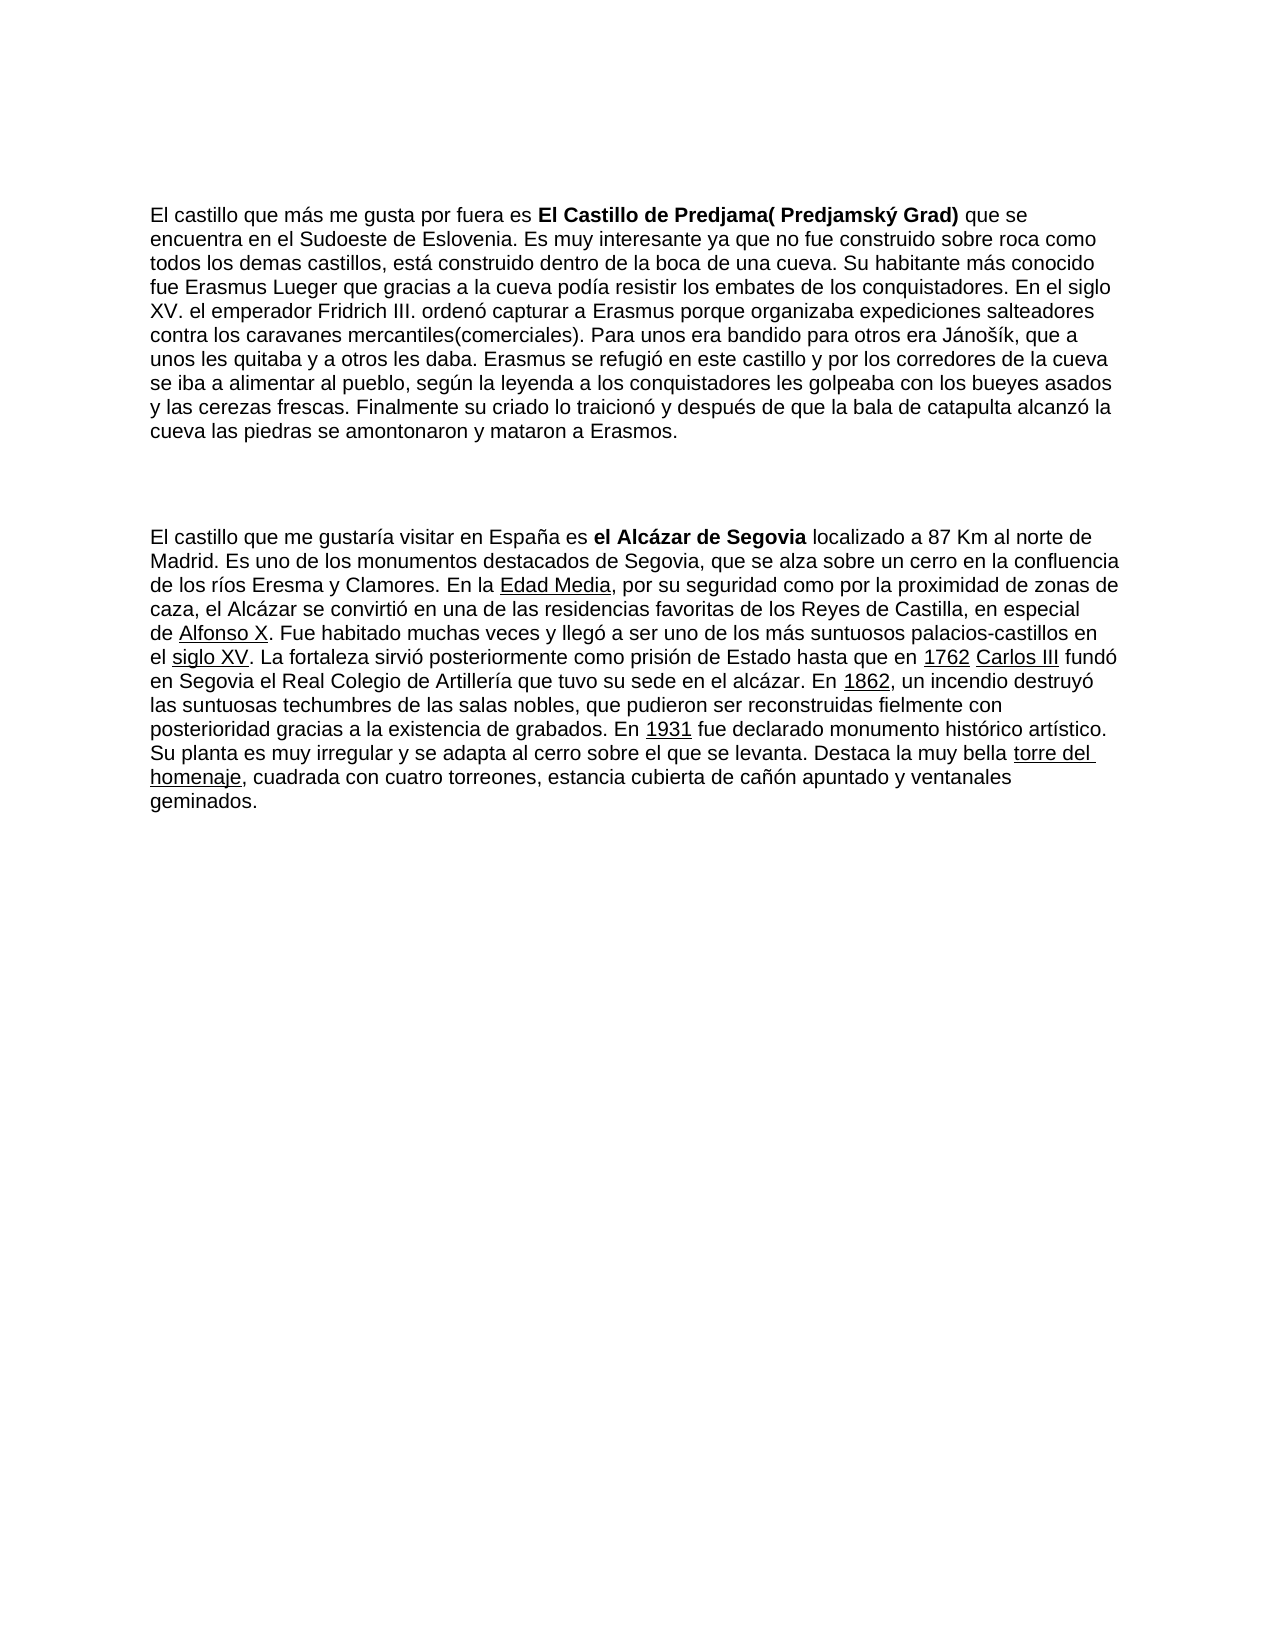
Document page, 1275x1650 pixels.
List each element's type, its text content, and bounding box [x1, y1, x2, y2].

text El castillo que me gustaría visitar en España es el Alcázar de Segovia localizado a 87 Km al norte de Madrid. Es uno de los monumentos destacados de Segovia, que se alza sobre un cerro en la confluencia de los ríos Eresma y Clamores. En la Edad Media, por su seguridad como por la proximidad de zonas de caza, el Alcázar se convirtió en una de las residencias favoritas de los Reyes de Castilla, en especial de Alfonso X. Fue habitado muchas veces y llegó a ser uno de los más suntuosos palacios-castillos en el siglo XV. La fortaleza sirvió posteriormente como prisión de Estado hasta que en 1762 Carlos III fundó en Segovia el Real Colegio de Artillería que tuvo su sede en el alcázar. En 1862, un incendio destruyó las suntuosas techumbres de las salas nobles, que pudieron ser reconstruidas fielmente con posterioridad gracias a la existencia de grabados. En 1931 fue declarado monumento histórico artístico. Su planta es muy irregular y se adapta al cerro sobre el que se levanta. Destaca la muy bella torre del homenaje, cuadrada con cuatro torreones, estancia cubierta de cañón apuntado y ventanales geminados. [150, 525, 1125, 812]
text El castillo que más me gusta por fuera es El Castillo de Predjama( Predjamský Grad) que se encuentra en el Sudoeste de Eslovenia. Es muy interesante ya que no fue construido sobre roca como todos los demas castillos, está construido dentro de la boca de una cueva. Su habitante más conocido fue Erasmus Lueger que gracias a la cueva podía resistir los embates de los conquistadores. En el siglo XV. el emperador Fridrich III. ordenó capturar a Erasmus porque organizaba expediciones salteadores contra los caravanes mercantiles(comerciales). Para unos era bandido para otros era Jánošík, que a unos les quitaba y a otros les daba. Erasmus se refugió en este castillo y por los corredores de la cueva se iba a alimentar al pueblo, según la leyenda a los conquistadores les golpeaba con los bueyes asados y las cerezas frescas. Finalmente su criado lo traicionó y después de que la bala de catapulta alcanzó la cueva las piedras se amontonaron y mataron a Erasmos. [150, 203, 1125, 443]
